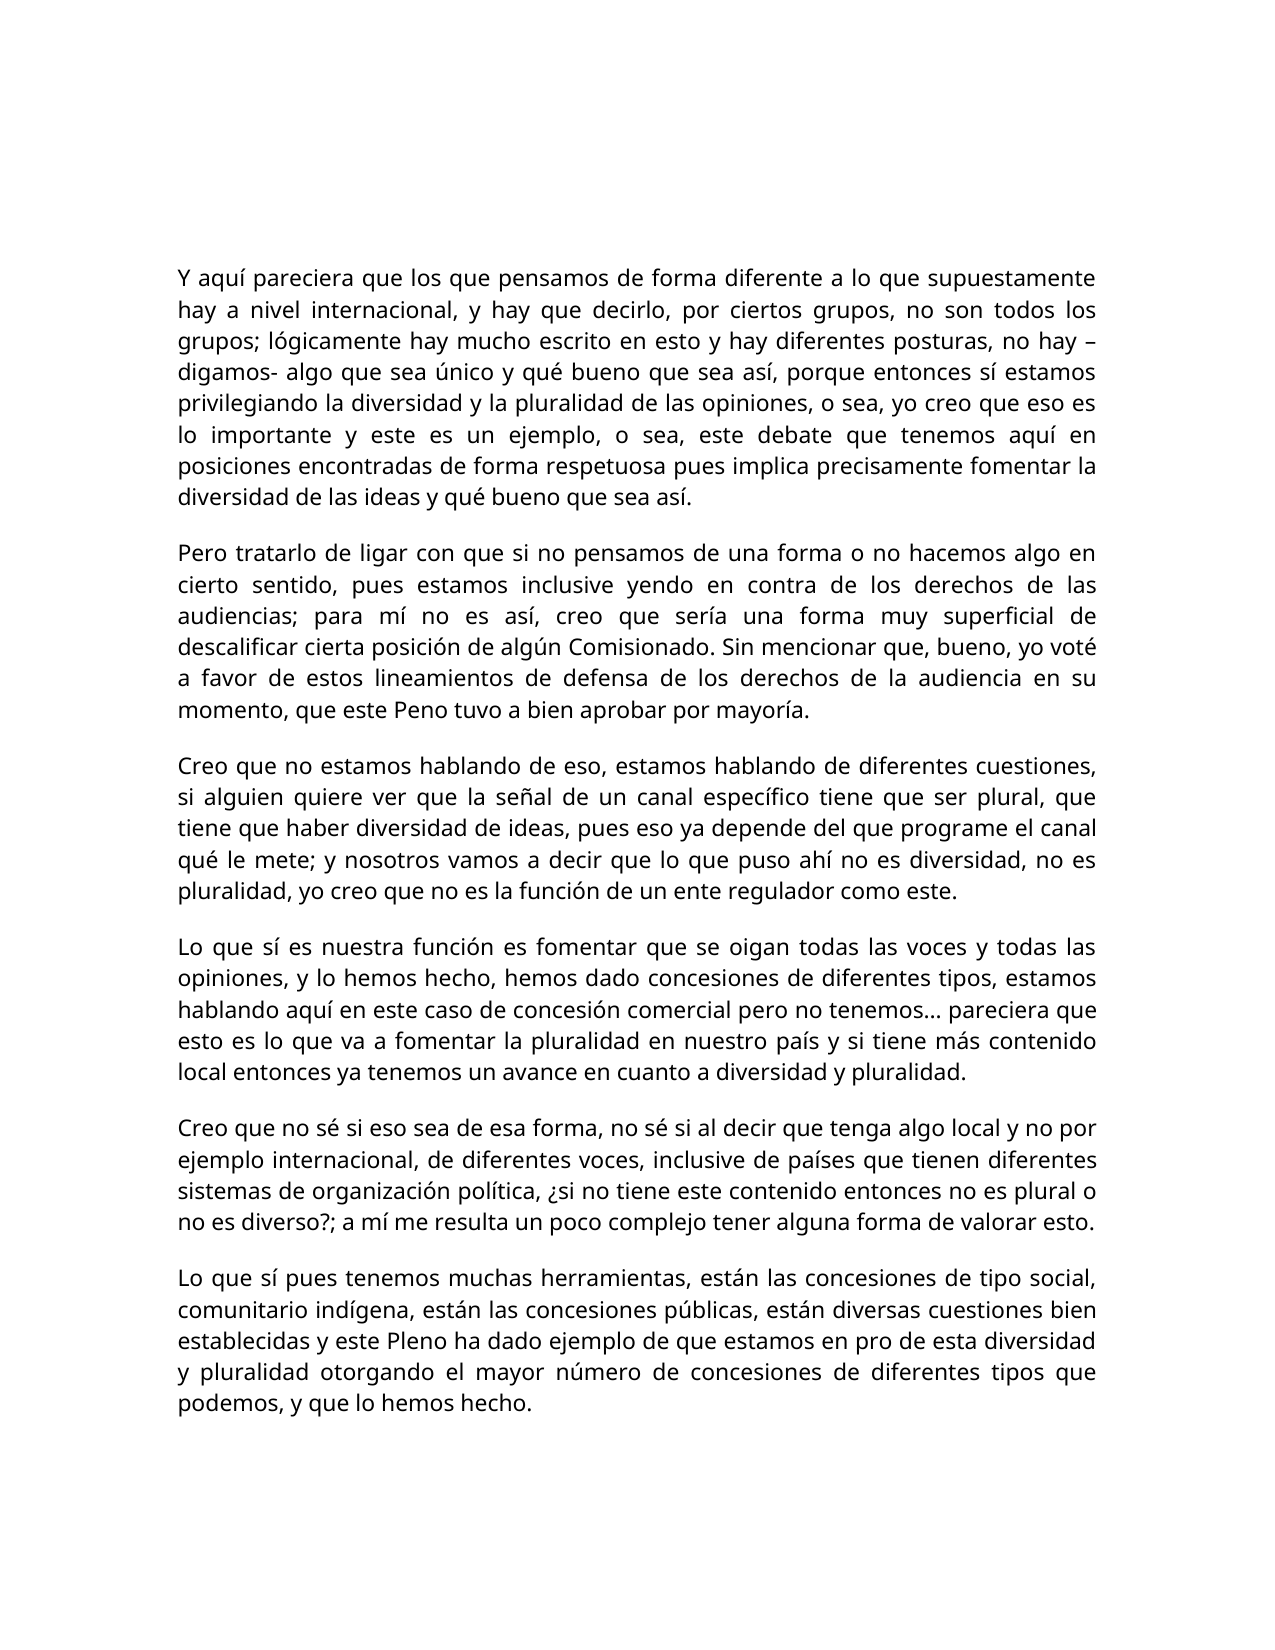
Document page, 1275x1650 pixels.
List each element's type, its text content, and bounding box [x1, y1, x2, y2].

text Creo que no sé si eso sea de esa forma, no sé si al decir que tenga algo local y no por ejemplo internacional, de diferentes voces, inclusive de países que tienen diferentes sistemas de organización política, ¿si no tiene este contenido entonces no es plural o no es diverso?; a mí me resulta un poco complejo tener alguna forma de valorar esto. [177, 1112, 1098, 1237]
text Pero tratarlo de ligar con que si no pensamos de una forma o no hacemos algo en cierto sentido, pues estamos inclusive yendo en contra de los derechos de las audiencias; para mí no es así, creo que sería una forma muy superficial de descalificar cierta posición de algún Comisionado. Sin mencionar que, bueno, yo voté a favor de estos lineamientos de defensa de los derechos de la audiencia en su momento, que este Peno tuvo a bien aprobar por mayoría. [177, 537, 1098, 725]
text Creo que no estamos hablando de eso, estamos hablando de diferentes cuestiones, si alguien quiere ver que la señal de un canal específico tiene que ser plural, que tiene que haber diversidad de ideas, pues eso ya depende del que programe el canal qué le mete; y nosotros vamos a decir que lo que puso ahí no es diversidad, no es pluralidad, yo creo que no es la función de un ente regulador como este. [177, 750, 1098, 906]
text Lo que sí es nuestra función es fomentar que se oigan todas las voces y todas las opiniones, y lo hemos hecho, hemos dado concesiones de diferentes tipos, estamos hablando aquí en este caso de concesión comercial pero no tenemos… pareciera que esto es lo que va a fomentar la pluralidad en nuestro país y si tiene más contenido local entonces ya tenemos un avance en cuanto a diversidad y pluralidad. [177, 931, 1098, 1087]
text Y aquí pareciera que los que pensamos de forma diferente a lo que supuestamente hay a nivel internacional, y hay que decirlo, por ciertos grupos, no son todos los grupos; lógicamente hay mucho escrito en esto y hay diferentes posturas, no hay –digamos- algo que sea único y qué bueno que sea así, porque entonces sí estamos privilegiando la diversidad y la pluralidad de las opiniones, o sea, yo creo que eso es lo importante y este es un ejemplo, o sea, este debate que tenemos aquí en posiciones encontradas de forma respetuosa pues implica precisamente fomentar la diversidad de las ideas y qué bueno que sea así. [177, 262, 1098, 512]
text Lo que sí pues tenemos muchas herramientas, están las concesiones de tipo social, comunitario indígena, están las concesiones públicas, están diversas cuestiones bien establecidas y este Pleno ha dado ejemplo de que estamos en pro de esta diversidad y pluralidad otorgando el mayor número de concesiones de diferentes tipos que podemos, y que lo hemos hecho. [177, 1262, 1098, 1418]
